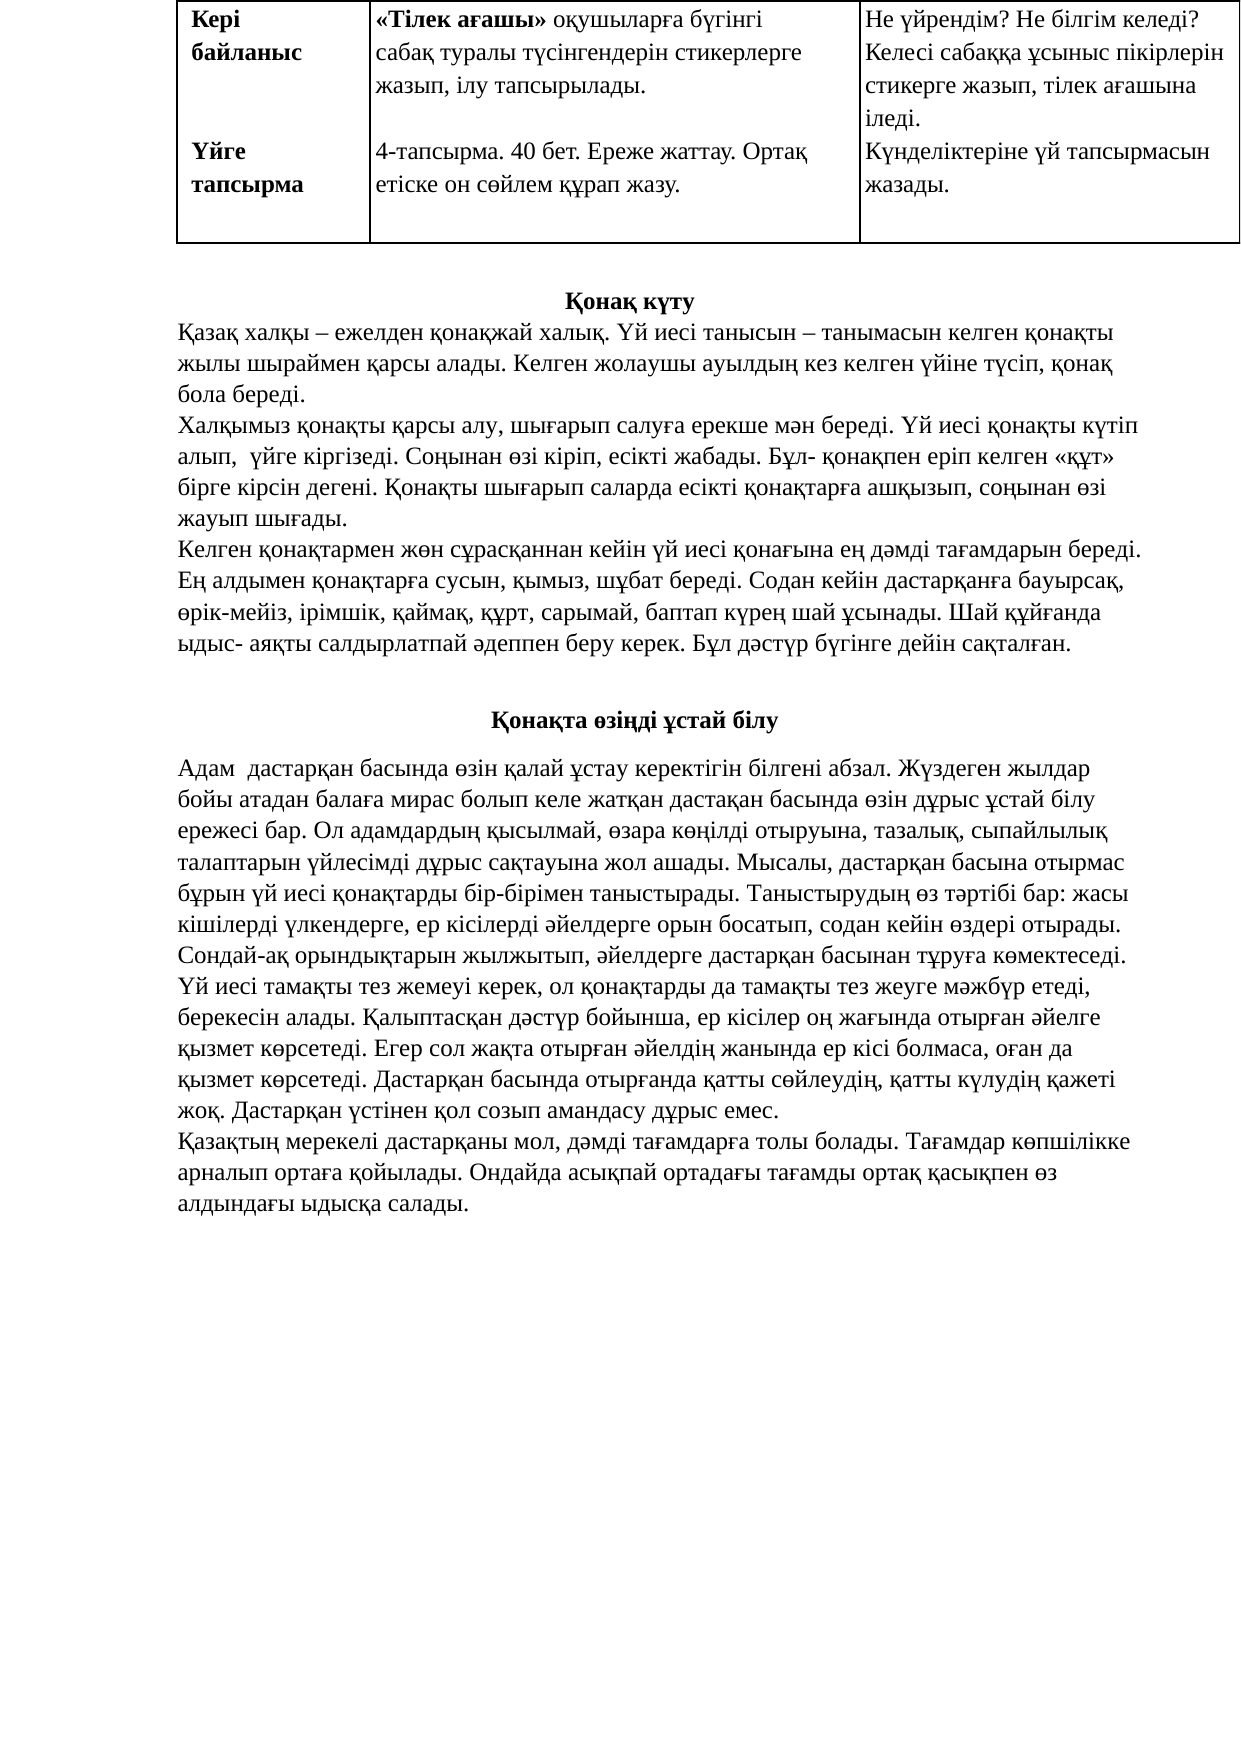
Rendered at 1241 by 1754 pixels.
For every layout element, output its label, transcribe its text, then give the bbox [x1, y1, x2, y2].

text Қонақ күту Қазақ халқы – ежелден қонақжай халық. Үй иесі танысын – танымасын келген қонақты жылы шыраймен қарсы алады. Келген жолаушы ауылдың кез келген үйіне түсіп, қонақ бола береді. Халқымыз қонақты қарсы алу, шығарып салуға ерекше мән береді. Үй иесі қонақты күтіп алып, үйге кіргізеді. Соңынан өзі кіріп, есікті жабады. Бұл- қонақпен еріп келген «құт» бірге кірсін дегені. Қонақты шығарып саларда есікті қонақтарға ашқызып, соңынан өзі жауып шығады. Келген қонақтармен жөн сұрасқаннан кейін үй иесі қонағына ең дәмді тағамдарын береді. Ең алдымен қонақтарға сусын, қымыз, шұбат береді. Содан кейін дастарқанға бауырсақ, өрік-мейіз, ірімшік, қаймақ, құрт, сарымай, баптап күрең шай ұсынады. Шай құйғанда ыдыс- аяқты салдырлатпай әдеппен беру керек. Бұл дәстүр бүгінге дейін сақталған. [177, 286, 1152, 687]
table_cell «Тілек ағашы» оқушыларға бүгінгі сабақ туралы түсінгендерін стикерлерге жазып, ілу тапсырылады. 4-тапсырма. 40 бет. Ереже жаттау. Ортақ етіске он сөйлем құрап жазу. [371, 2, 859, 242]
table_cell Кері байланыс Үйге тапсырма [178, 2, 369, 242]
table_cell Не үйрендім? Не білгім келеді? Келесі сабаққа ұсыныс пікірлерін стикерге жазып, тілек ағашына іледі. Күнделіктеріне үй тапсырмасын жазады. [861, 2, 1239, 242]
text Адам дастарқан басында өзін қалай ұстау керектігін білгені абзал. Жүздеген жылдар бойы атадан балаға мирас болып келе жатқан дастақан басында өзін дұрыс ұстай білу ережесі бар. Ол адамдардың қысылмай, өзара көңілді отыруына, тазалық, сыпайлылық талаптарын үйлесімді дұрыс сақтауына жол ашады. Мысалы, дастарқан басына отырмас бұрын үй иесі қонақтарды бір-бірімен таныстырады. Таныстырудың өз тәртібі бар: жасы кішілерді үлкендерге, ер кісілерді әйелдерге орын босатып, содан кейін өздері отырады. Сондай-ақ орындықтарын жылжытып, әйелдерге дастарқан басынан тұруға көмектеседі. Үй иесі тамақты тез жемеуі керек, ол қонақтарды да тамақты тез жеуге мәжбүр етеді, берекесін алады. Қалыптасқан дәстүр бойынша, ер кісілер оң жағында отырған әйелге қызмет көрсетеді. Егер сол жақта отырған әйелдің жанында ер кісі болмаса, оған да қызмет көрсетеді. Дастарқан басында отырғанда қатты сөйлеудің, қатты күлудің қажеті жоқ. Дастарқан үстінен қол созып амандасу дұрыс емес. Қазақтың мерекелі дастарқаны мол, дәмді тағамдарға толы болады. Тағамдар көпшілікке арналып ортаға қойылады. Ондайда асықпай ортадағы тағамды ортақ қасықпен өз алдындағы ыдысқа салады. [177, 753, 1152, 1217]
text Қонақта өзіңді ұстай білу [177, 706, 1152, 734]
